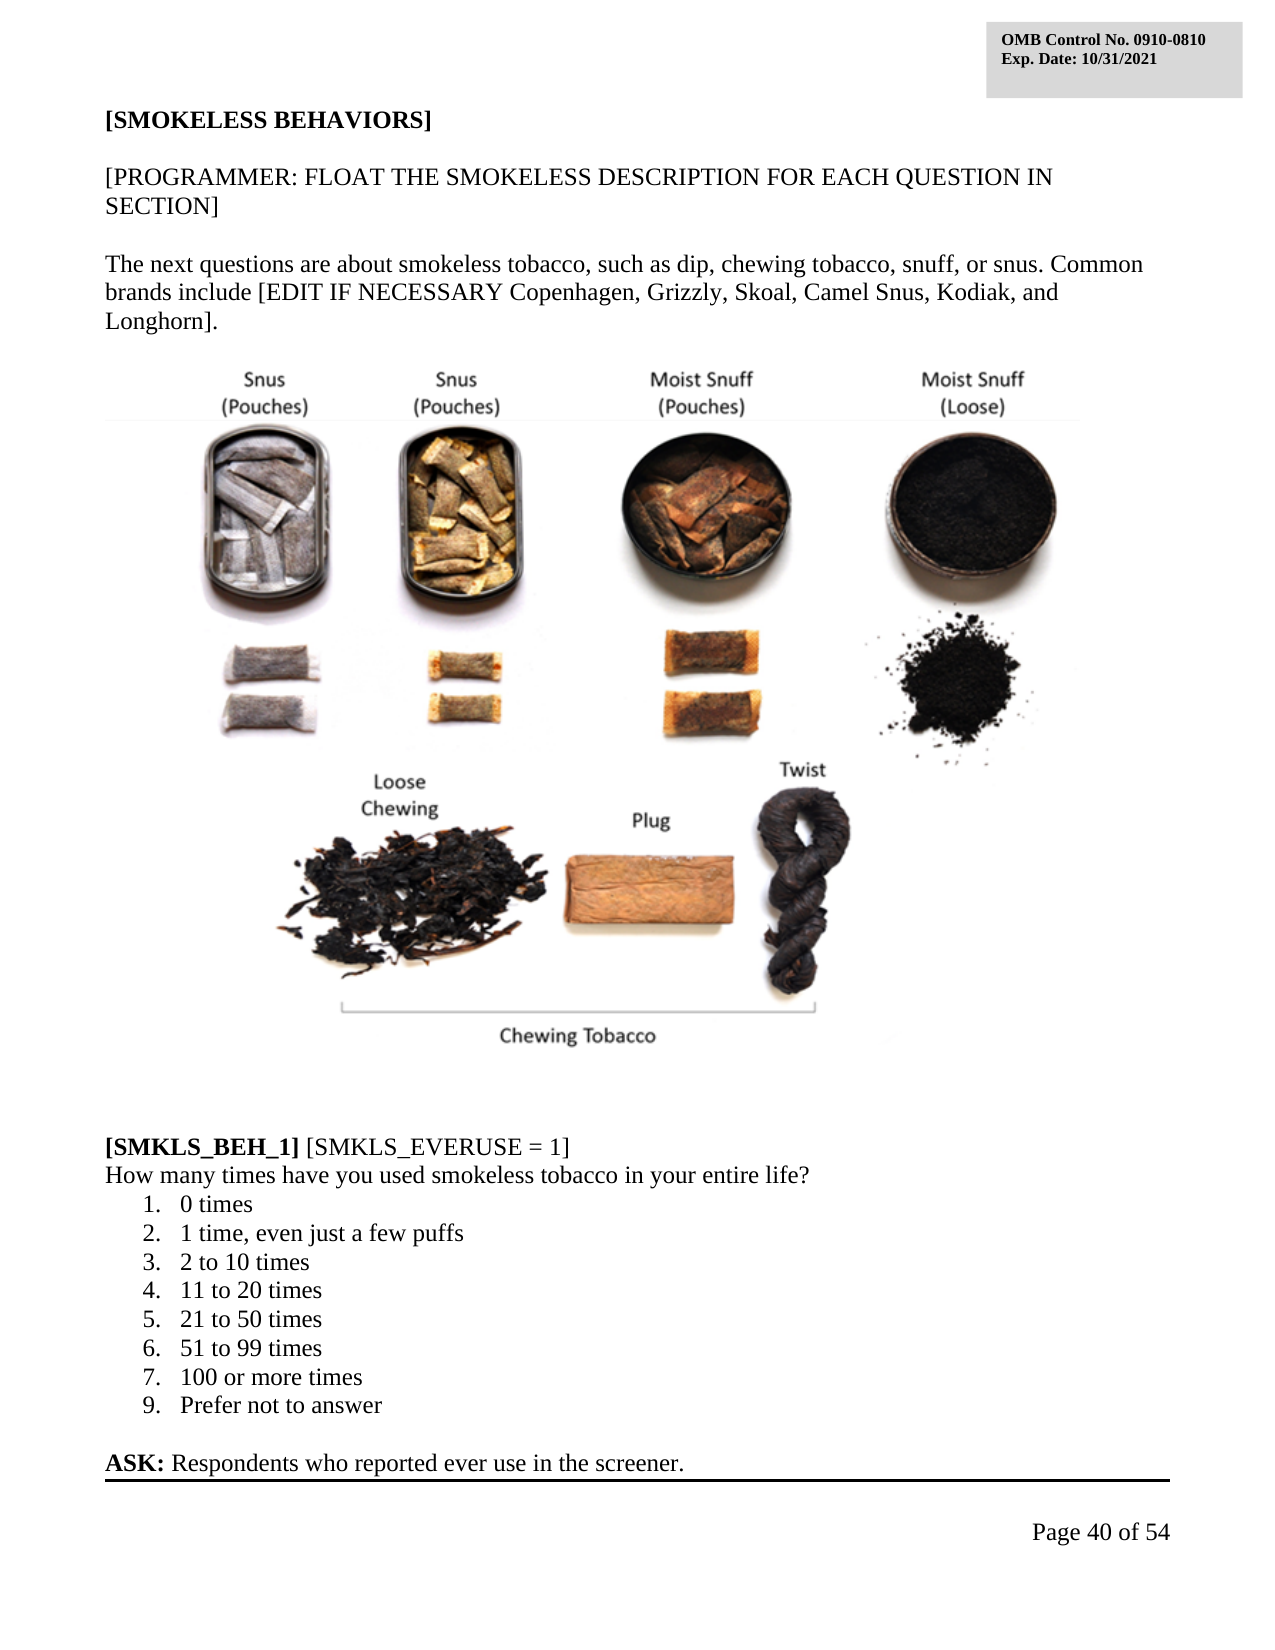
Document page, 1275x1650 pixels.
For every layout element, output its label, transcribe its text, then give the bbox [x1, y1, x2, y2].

list 21 to 50 times [142, 1304, 1170, 1333]
list 2 to 10 times [142, 1247, 1170, 1276]
list 51 to 99 times [142, 1333, 1170, 1362]
text ASK: Respondents who reported ever use in the screener. [105, 1448, 1170, 1479]
text [SMOKELESS BEHAVIORS] [105, 105, 1170, 134]
list 11 to 20 times [142, 1276, 1170, 1304]
text [PROGRAMMER: FLOAT THE SMOKELESS DESCRIPTION FOR EACH QUESTION IN SECTION] [105, 162, 1170, 220]
text The next questions are about smokeless tobacco, such as dip, chewing tobacco, snuff, or snus. Common brands include [EDIT IF NECESSARY Copenhagen, Grizzly, Skoal, Camel Snus, Kodiak, and Longhorn]. [105, 249, 1170, 335]
list 1 time, even just a few puffs [142, 1218, 1170, 1247]
text How many times have you used smokeless tobacco in your entire life? [105, 1161, 1170, 1189]
list 0 times [142, 1189, 1170, 1218]
picture [105, 360, 1080, 1062]
text [SMKLS_BEH_1] [SMKLS_EVERUSE = 1] [105, 1132, 1170, 1161]
text 9. Prefer not to answer [142, 1391, 1170, 1419]
list 100 or more times [142, 1362, 1170, 1391]
